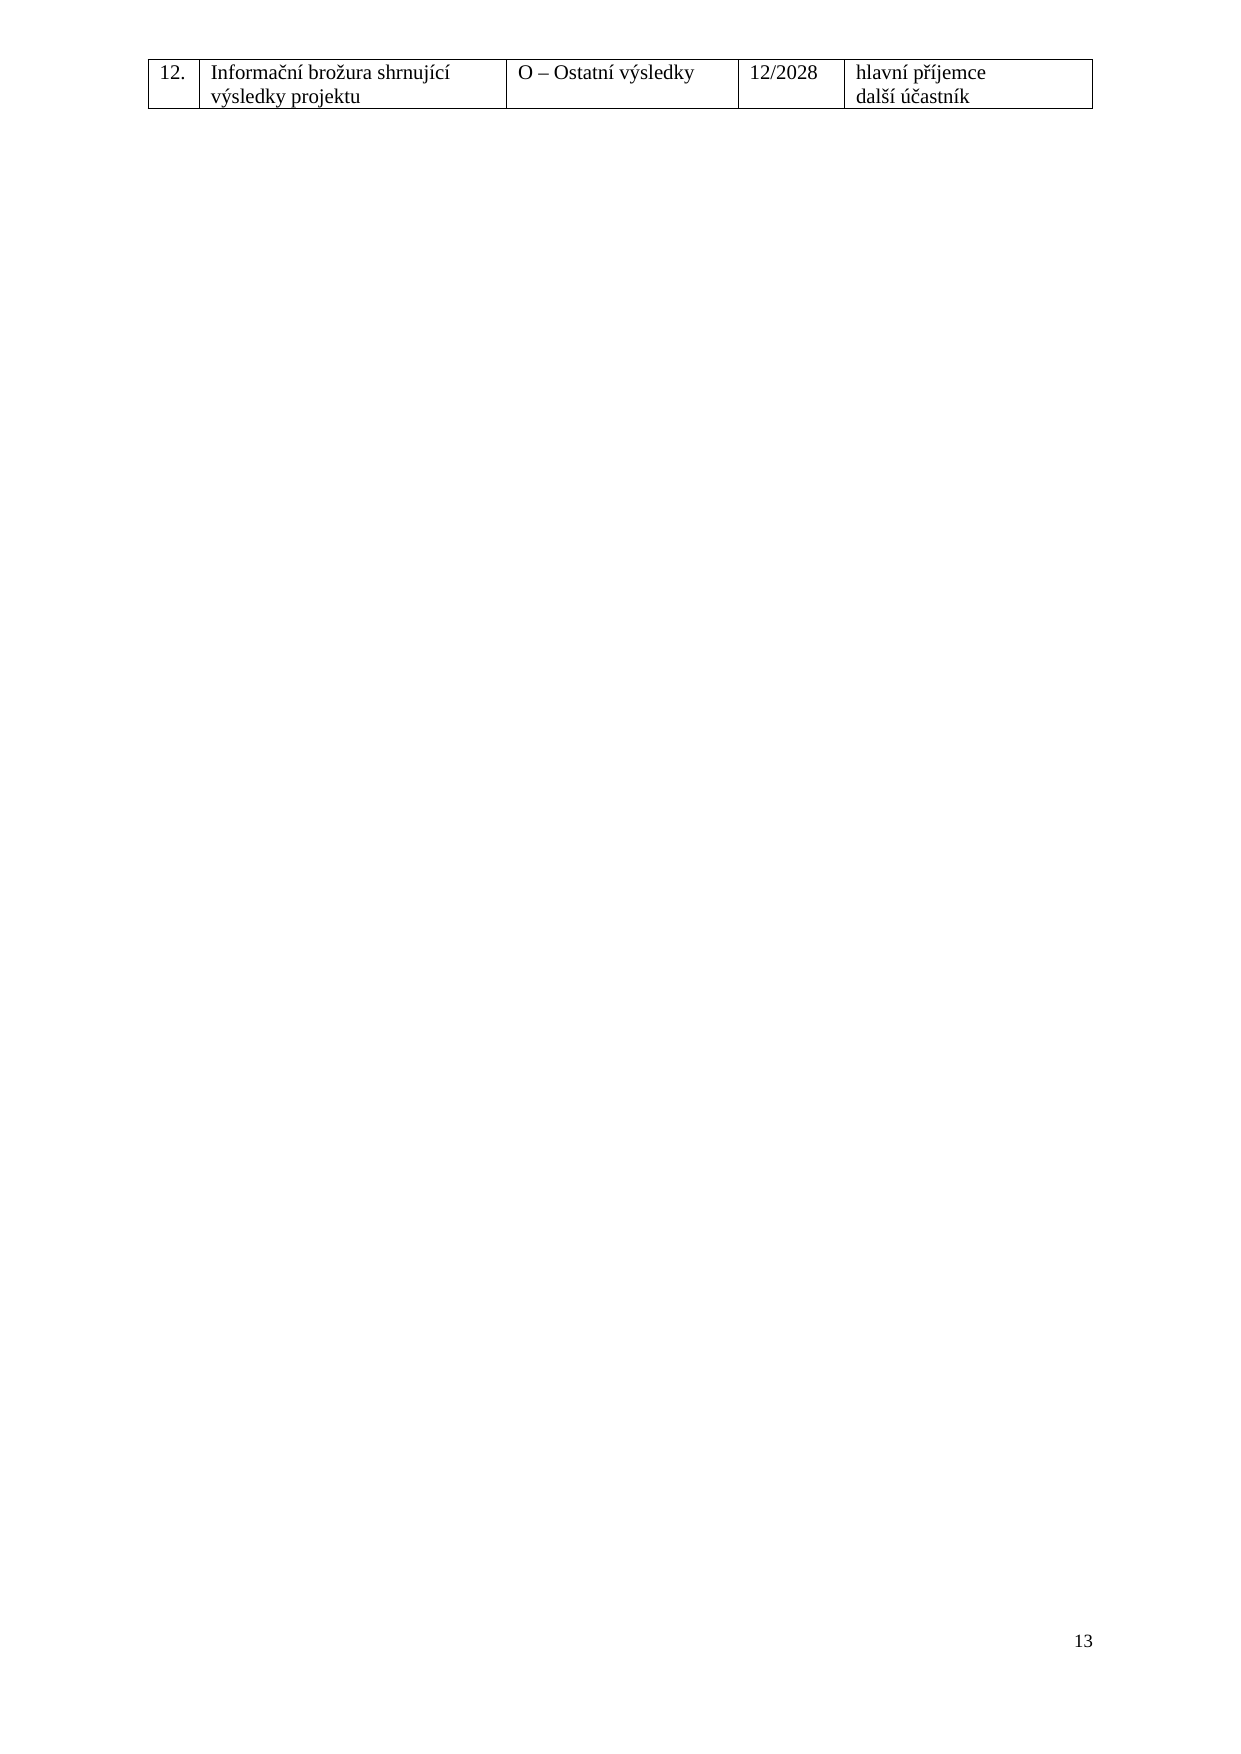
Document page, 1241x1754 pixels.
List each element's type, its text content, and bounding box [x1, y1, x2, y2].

table_cell O – Ostatní výsledky [507, 60, 738, 108]
table_cell Informační brožura shrnující výsledky projektu [200, 60, 506, 108]
table_cell 12/2028 [739, 60, 844, 108]
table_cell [845, 60, 1092, 108]
table_cell 12. [149, 60, 199, 108]
